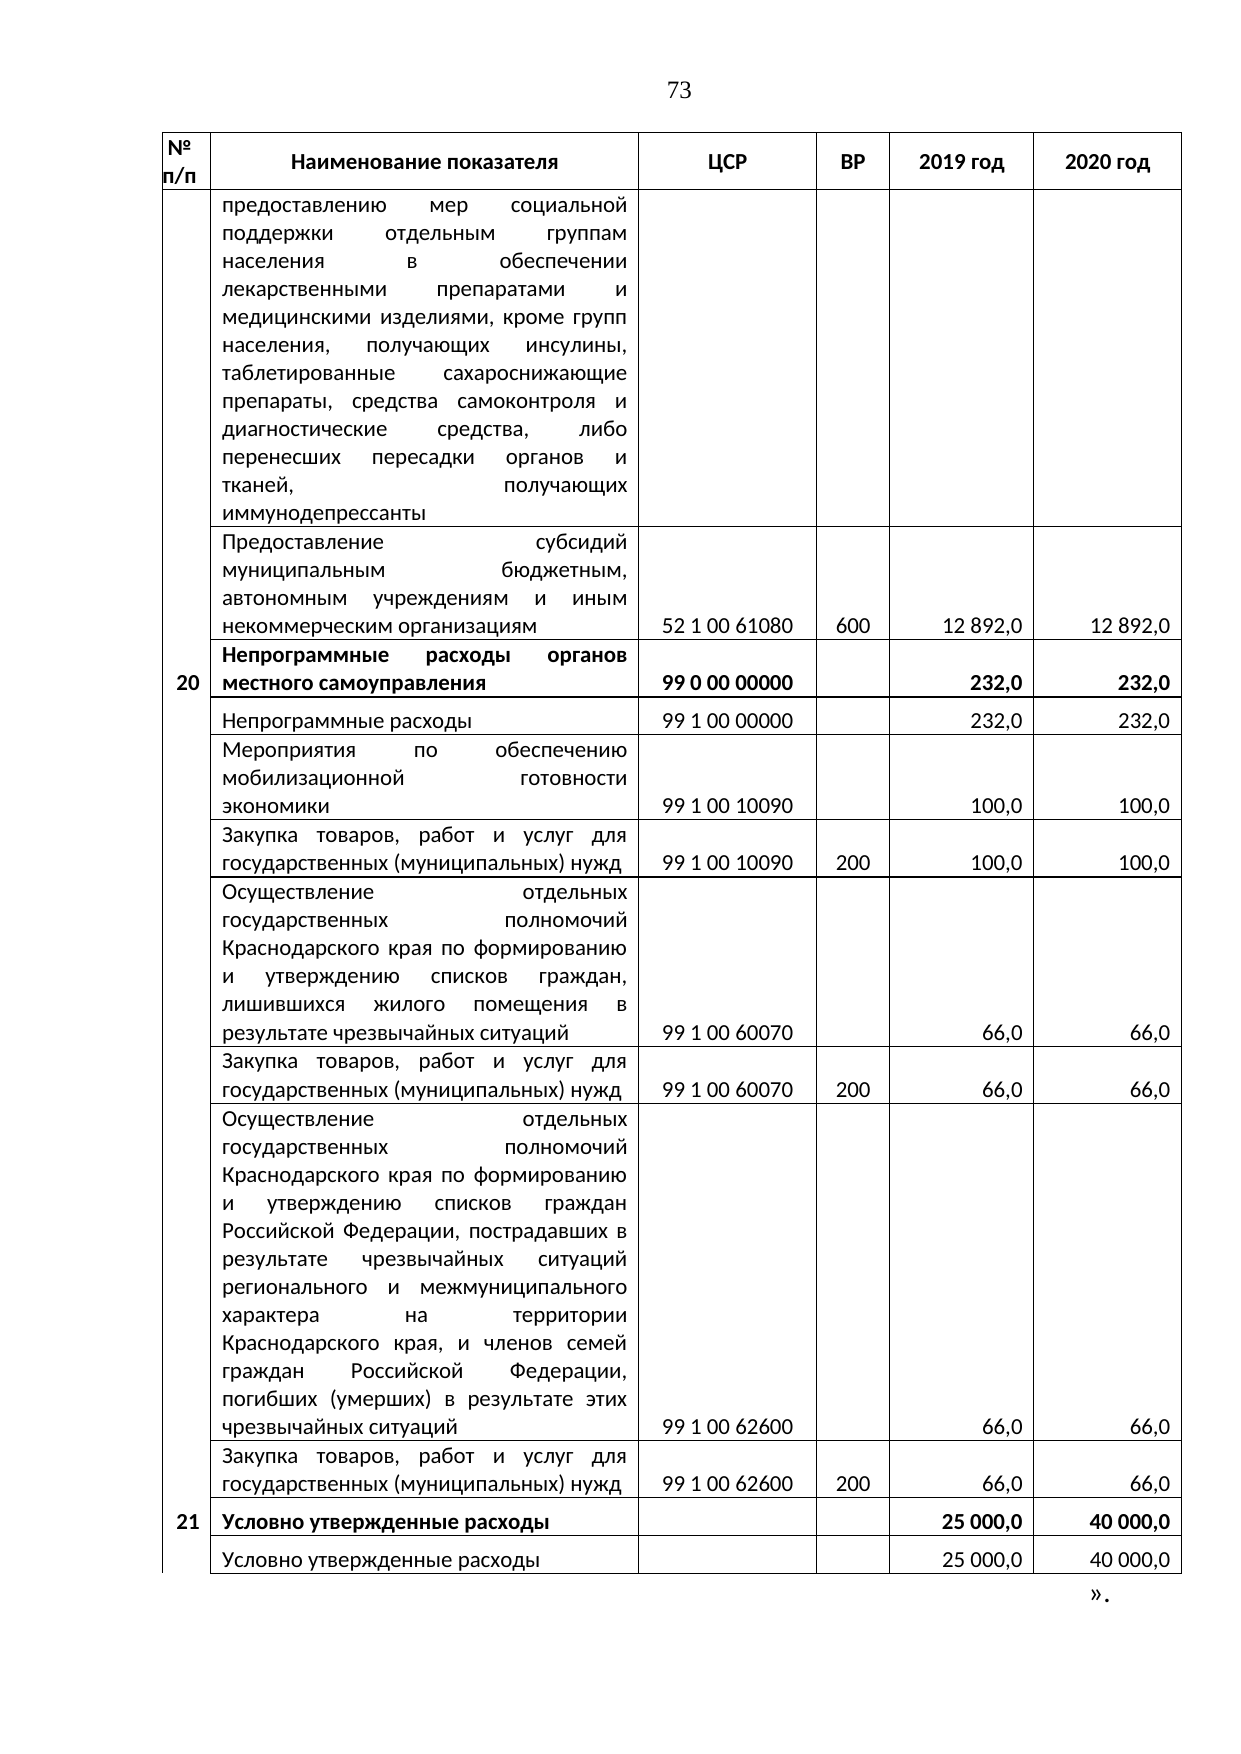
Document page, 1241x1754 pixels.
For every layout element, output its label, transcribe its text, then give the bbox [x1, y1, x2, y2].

text ». [177, 1574, 1181, 1609]
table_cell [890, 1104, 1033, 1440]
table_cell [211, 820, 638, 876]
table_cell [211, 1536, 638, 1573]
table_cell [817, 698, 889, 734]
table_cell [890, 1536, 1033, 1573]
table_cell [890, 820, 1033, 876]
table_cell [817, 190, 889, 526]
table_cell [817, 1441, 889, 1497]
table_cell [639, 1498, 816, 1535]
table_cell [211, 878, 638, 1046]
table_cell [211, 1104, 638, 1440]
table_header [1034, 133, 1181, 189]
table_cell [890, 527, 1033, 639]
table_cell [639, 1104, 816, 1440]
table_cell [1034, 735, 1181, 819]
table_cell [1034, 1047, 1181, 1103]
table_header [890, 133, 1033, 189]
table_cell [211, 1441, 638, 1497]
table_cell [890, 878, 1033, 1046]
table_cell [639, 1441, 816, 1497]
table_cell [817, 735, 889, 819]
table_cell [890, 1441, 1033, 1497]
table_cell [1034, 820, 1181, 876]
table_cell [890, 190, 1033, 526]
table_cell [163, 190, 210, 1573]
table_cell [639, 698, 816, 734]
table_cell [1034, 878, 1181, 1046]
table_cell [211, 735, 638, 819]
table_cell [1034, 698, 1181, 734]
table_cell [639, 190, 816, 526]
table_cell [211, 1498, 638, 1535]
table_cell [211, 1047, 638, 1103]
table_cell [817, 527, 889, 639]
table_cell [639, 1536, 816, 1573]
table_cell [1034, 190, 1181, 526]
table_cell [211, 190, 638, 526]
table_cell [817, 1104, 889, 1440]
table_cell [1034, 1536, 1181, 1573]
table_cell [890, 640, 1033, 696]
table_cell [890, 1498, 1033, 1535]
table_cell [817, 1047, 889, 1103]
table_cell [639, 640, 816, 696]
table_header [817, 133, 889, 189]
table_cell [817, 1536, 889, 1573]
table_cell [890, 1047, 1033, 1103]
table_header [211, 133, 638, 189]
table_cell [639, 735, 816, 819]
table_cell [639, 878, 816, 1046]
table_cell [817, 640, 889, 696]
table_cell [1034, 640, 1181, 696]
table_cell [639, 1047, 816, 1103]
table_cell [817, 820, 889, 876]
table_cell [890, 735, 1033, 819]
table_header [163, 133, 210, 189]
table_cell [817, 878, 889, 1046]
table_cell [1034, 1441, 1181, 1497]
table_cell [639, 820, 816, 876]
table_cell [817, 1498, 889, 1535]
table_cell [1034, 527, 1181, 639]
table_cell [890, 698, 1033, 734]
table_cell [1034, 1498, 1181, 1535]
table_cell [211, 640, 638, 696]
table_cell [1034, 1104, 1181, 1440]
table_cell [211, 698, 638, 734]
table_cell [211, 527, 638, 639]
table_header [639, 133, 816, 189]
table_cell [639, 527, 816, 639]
